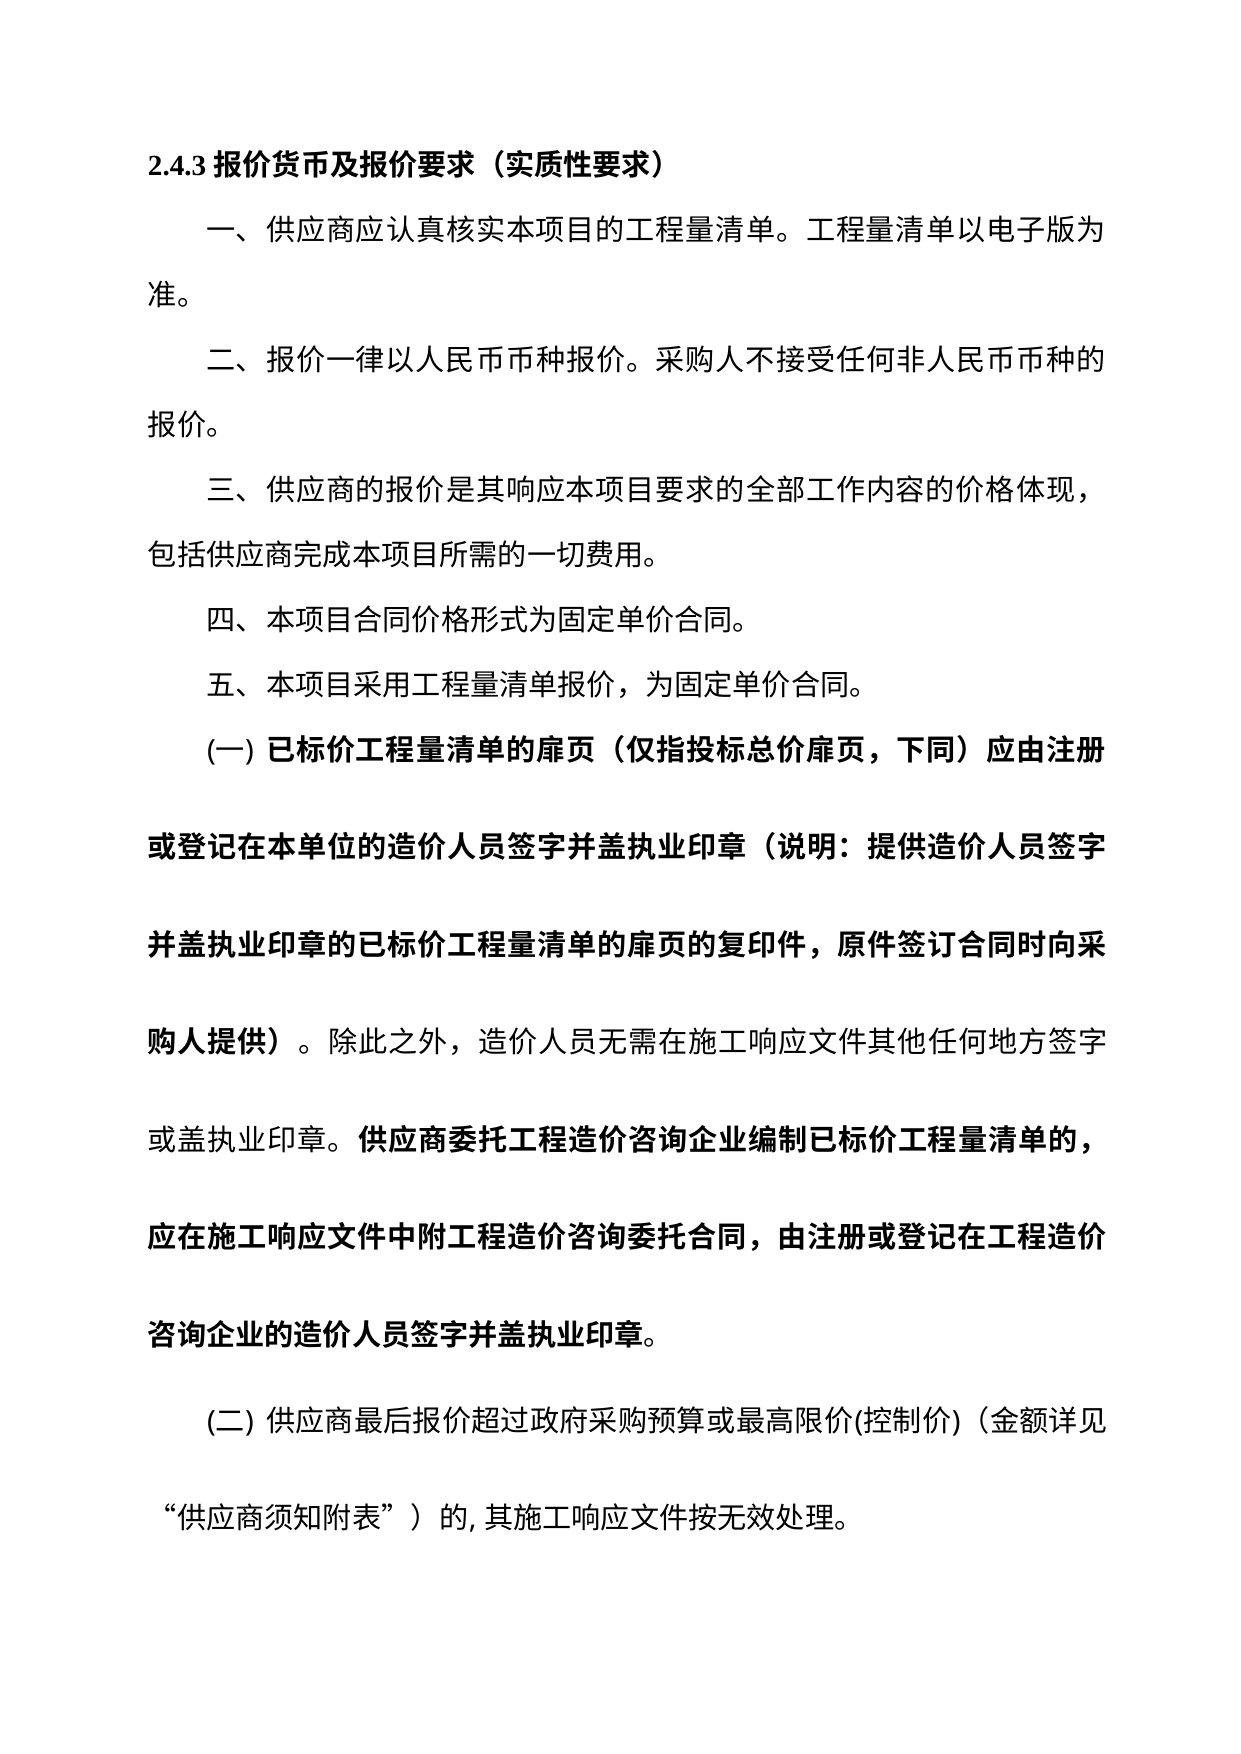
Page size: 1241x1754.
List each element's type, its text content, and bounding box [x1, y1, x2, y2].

list 报价一律以人民币币种报价。采购人不接受任何非人民币币种的报价。 [148, 325, 1107, 455]
list 供应商的报价是其响应本项目要求的全部工作内容的价格体现，包括供应商完成本项目所需的一切费用。 [148, 455, 1107, 585]
list 供应商应认真核实本项目的工程量清单。工程量清单以电子版为准。 [148, 195, 1107, 325]
list 本项目合同价格形式为固定单价合同。 [148, 585, 1107, 650]
list 供应商最后报价超过政府采购预算或最高限价(控制价)（金额详见“供应商须知附表”）的, 其施工响应文件按无效处理。 [148, 1386, 1107, 1548]
list 已标价工程量清单的扉页（仅指投标总价扉页，下同）应由注册或登记在本单位的造价人员签字并盖执业印章（说明：提供造价人员签字并盖执业印章的已标价工程量清单的扉页的复印件，原件签订合同时向采购人提供）。除此之外，造价人员无需在施工响应文件其他任何地方签字或盖执业印章。供应商委托工程造价咨询企业编制已标价工程量清单的，应在施工响应文件中附工程造价咨询委托合同，由注册或登记在工程造价咨询企业的造价人员签字并盖执业印章。 [148, 715, 1107, 1365]
list 本项目采用工程量清单报价，为固定单价合同。 [148, 650, 1107, 715]
subtitle 报价货币及报价要求（实质性要求） [148, 130, 1107, 195]
